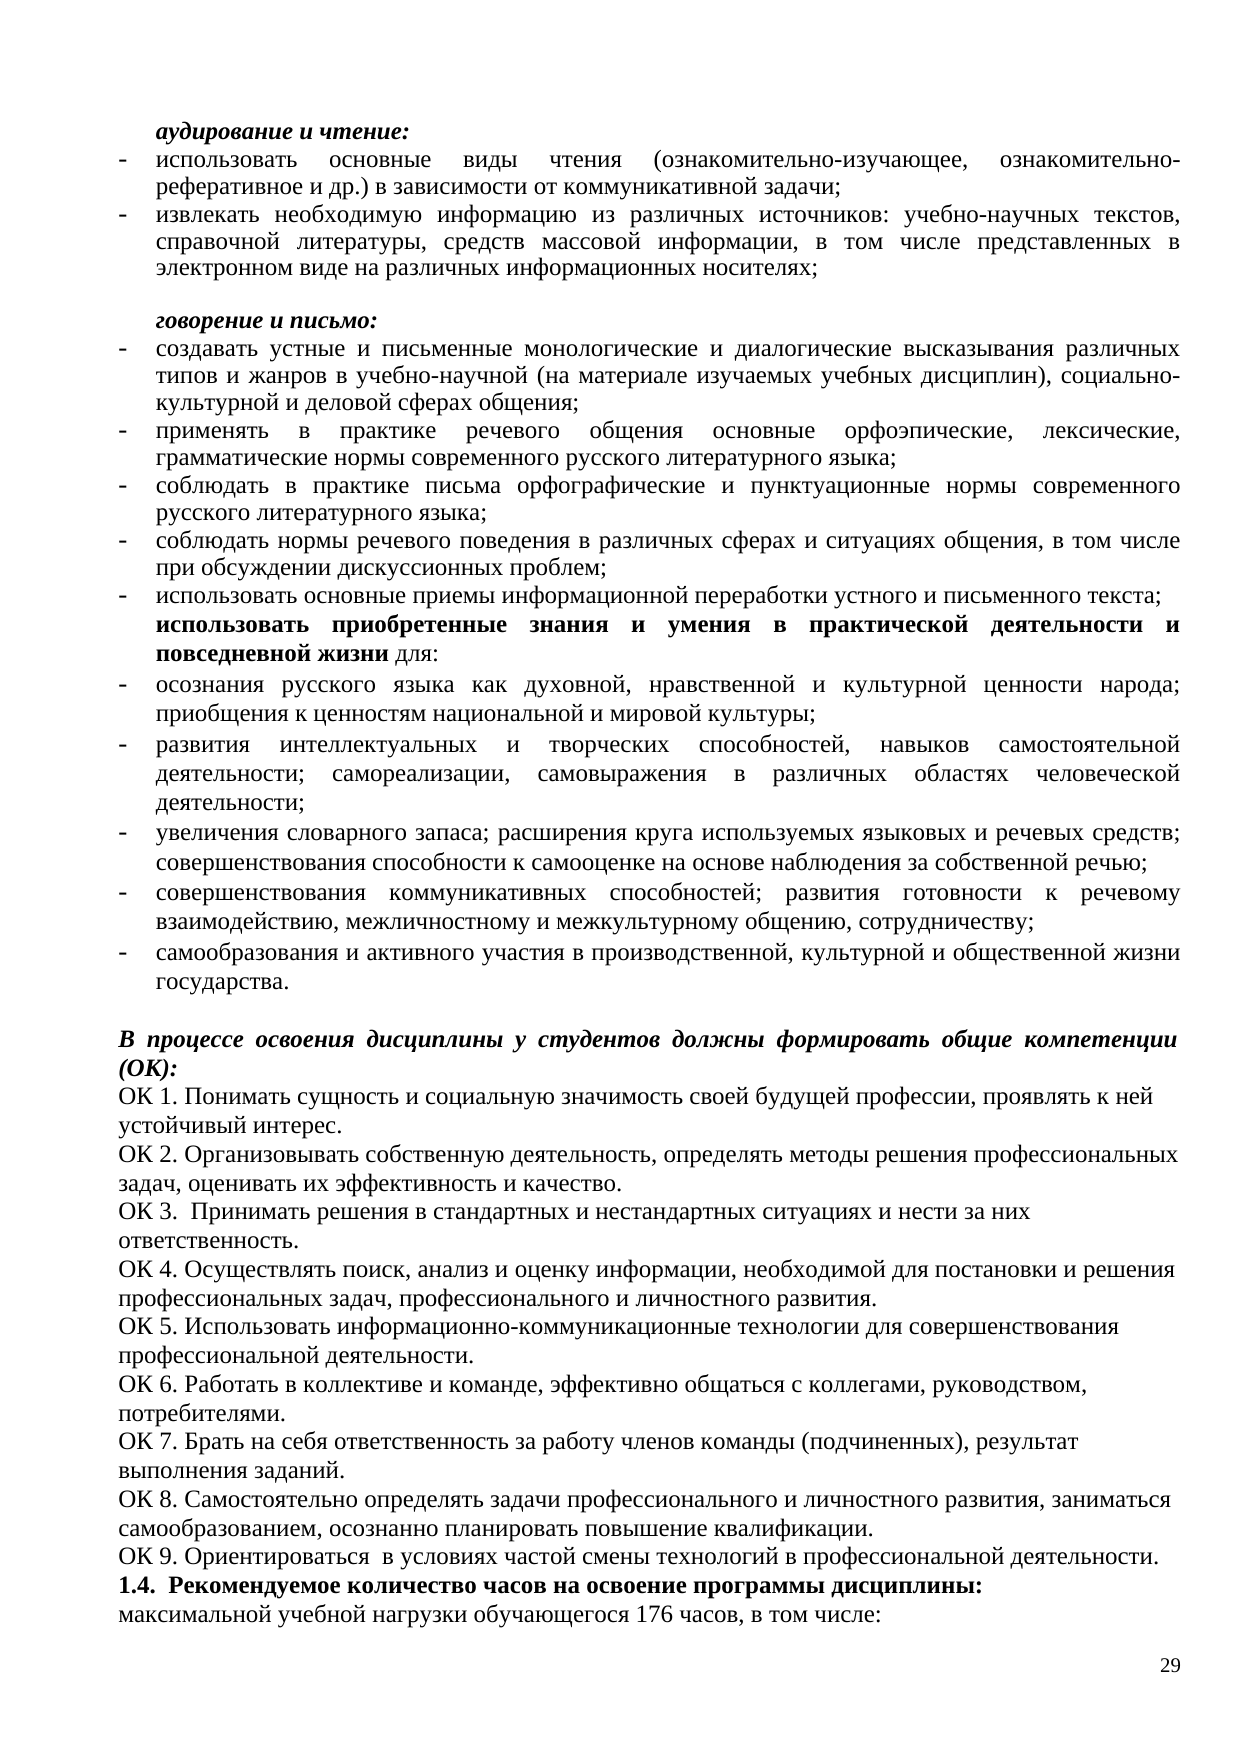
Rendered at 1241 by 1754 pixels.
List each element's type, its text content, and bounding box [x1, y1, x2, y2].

list развития интеллектуальных и творческих способностей, навыков самостоятельной деятельности; самореализации, самовыражения в различных областях человеческой деятельности; [118, 727, 1181, 815]
text аудирование и чтение: [156, 118, 1181, 144]
text использовать приобретенные знания и умения в практической деятельности и повседневной жизни для: [156, 609, 1181, 667]
text 1.4. Рекомендуемое количество часов на освоение программы дисциплины: [118, 1570, 1181, 1599]
text ОК 3. Принимать решения в стандартных и нестандартных ситуациях и нести за них ответственность. [118, 1196, 1181, 1254]
list соблюдать нормы речевого поведения в различных сферах и ситуациях общения, в том числе при обсуждении дискуссионных проблем; [118, 526, 1181, 581]
list совершенствования коммуникативных способностей; развития готовности к речевому взаимодействию, межличностному и межкультурному общению, сотрудничеству; [118, 875, 1181, 935]
list создавать устные и письменные монологические и диалогические высказывания различных типов и жанров в учебно-научной (на материале изучаемых учебных дисциплин), социально-культурной и деловой сферах общения; [118, 334, 1181, 415]
text ОК 4. Осуществлять поиск, анализ и оценку информации, необходимой для постановки и решения профессиональных задач, профессионального и личностного развития. [118, 1254, 1181, 1311]
list увеличения словарного запаса; расширения круга используемых языковых и речевых средств; совершенствования способности к самооценке на основе наблюдения за собственной речью; [118, 815, 1181, 875]
text ОК 5. Использовать информационно-коммуникационные технологии для совершенствования профессиональной деятельности. [118, 1311, 1181, 1369]
list использовать основные приемы информационной переработки устного и письменного текста; [118, 581, 1181, 609]
text максимальной учебной нагрузки обучающегося 176 часов, в том числе: [118, 1599, 1181, 1628]
list использовать основные виды чтения (ознакомительно-изучающее, ознакомительно-реферативное и др.) в зависимости от коммуникативной задачи; [118, 144, 1181, 199]
text ОК 7. Брать на себя ответственность за работу членов команды (подчиненных), результат выполнения заданий. [118, 1426, 1181, 1484]
text В процессе освоения дисциплины у студентов должны формировать общие компетенции (ОК): [118, 1024, 1181, 1081]
list извлекать необходимую информацию из различных источников: учебно-научных текстов, справочной литературы, средств массовой информации, в том числе представленных в электронном виде на различных информационных носителях; [118, 199, 1181, 281]
text ОК 2. Организовывать собственную деятельность, определять методы решения профессиональных задач, оценивать их эффективность и качество. [118, 1139, 1181, 1196]
text ОК 9. Ориентироваться в условиях частой смены технологий в профессиональной деятельности. [118, 1541, 1181, 1570]
list осознания русского языка как духовной, нравственной и культурной ценности народа; приобщения к ценностям национальной и мировой культуры; [118, 667, 1181, 727]
list применять в практике речевого общения основные орфоэпические, лексические, грамматические нормы современного русского литературного языка; [118, 415, 1181, 471]
list самообразования и активного участия в производственной, культурной и общественной жизни государства. [118, 935, 1181, 995]
text ОК 6. Работать в коллективе и команде, эффективно общаться с коллегами, руководством, потребителями. [118, 1369, 1181, 1426]
text ОК 1. Понимать сущность и социальную значимость своей будущей профессии, проявлять к ней устойчивый интерес. [118, 1081, 1181, 1139]
text ОК 8. Самостоятельно определять задачи профессионального и личностного развития, заниматься самообразованием, осознанно планировать повышение квалификации. [118, 1484, 1181, 1541]
list соблюдать в практике письма орфографические и пунктуационные нормы современного русского литературного языка; [118, 471, 1181, 526]
text говорение и письмо: [156, 307, 1181, 334]
